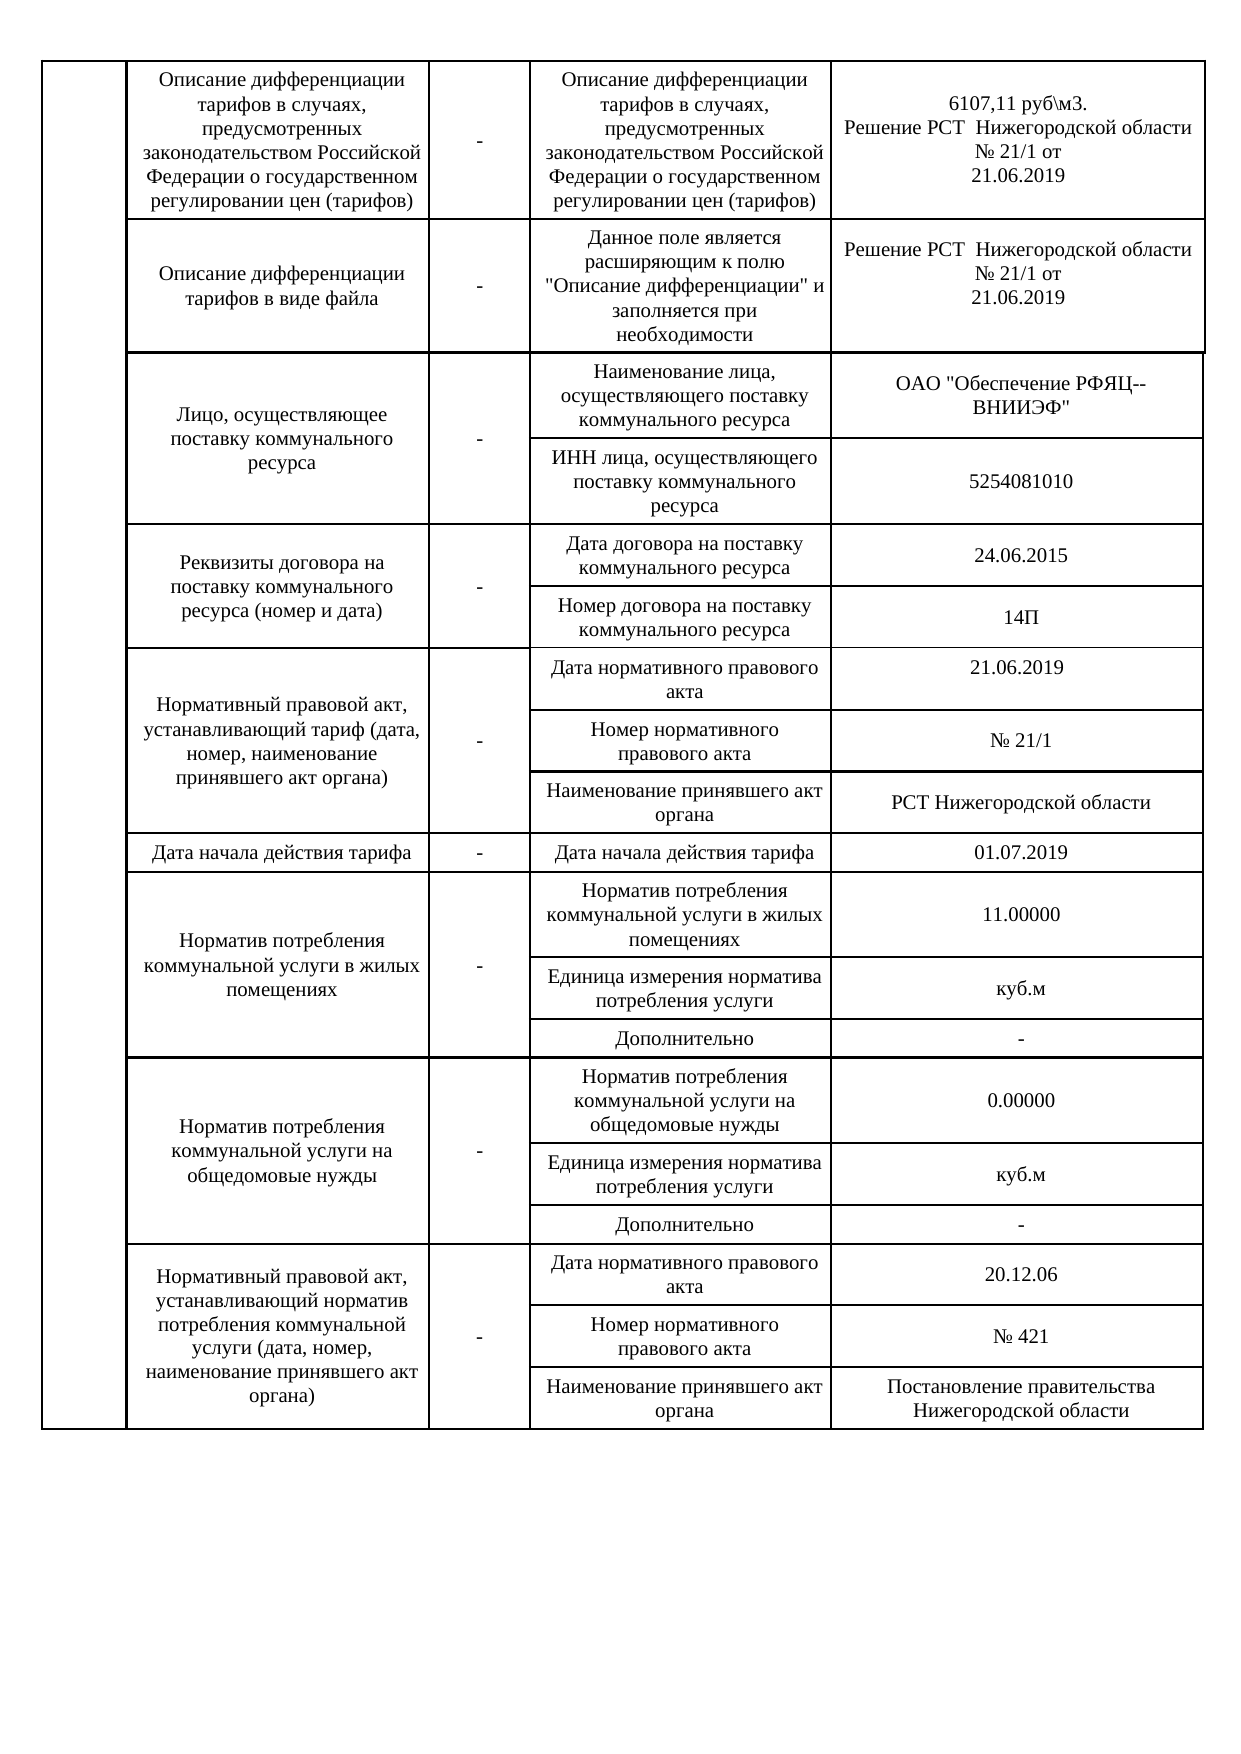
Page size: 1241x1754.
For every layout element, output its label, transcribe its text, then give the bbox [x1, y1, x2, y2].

table_cell - [832, 1206, 1202, 1242]
table_cell Описание дифференциации тарифов в случаях, предусмотренных законодательством Российской Федерации о государственном регулировании цен (тарифов) [531, 62, 830, 217]
table_cell - [430, 525, 529, 647]
table_cell ОАО "Обеспечение РФЯЦ-- ВНИИЭФ" [832, 354, 1202, 437]
table_cell Наименование принявшего акт органа [531, 1368, 830, 1427]
table_cell Данное поле является расширяющим к полю "Описание дифференциации" и заполняется при необходимости [531, 220, 830, 351]
table_cell Реквизиты договора на поставку коммунального ресурса (номер и дата) [128, 525, 428, 647]
table_cell Норматив потребления коммунальной услуги на общедомовые нужды [128, 1059, 428, 1242]
table_cell - [430, 873, 529, 1056]
table_cell Дата нормативного правового акта [531, 648, 830, 709]
table_cell - [430, 834, 529, 871]
table_cell - [430, 354, 529, 523]
table_cell 14П [832, 587, 1202, 647]
table_cell ИНН лица, осуществляющего поставку коммунального ресурса [531, 439, 830, 523]
table_cell 5254081010 [832, 439, 1202, 523]
table_cell № 21/1 [832, 711, 1202, 770]
table_cell Дата начала действия тарифа [531, 834, 830, 871]
table_cell - [430, 1245, 529, 1427]
table_cell Норматив потребления коммунальной услуги на общедомовые нужды [531, 1059, 830, 1142]
table_cell 24.06.2015 [832, 525, 1202, 584]
table_cell куб.м [832, 958, 1202, 1018]
table_cell Норматив потребления коммунальной услуги в жилых помещениях [531, 873, 830, 956]
table_cell - [832, 1020, 1202, 1056]
table_cell 21.06.2019 [832, 648, 1202, 709]
table_cell 01.07.2019 [832, 834, 1202, 871]
table_cell Наименование лица, осуществляющего поставку коммунального ресурса [531, 354, 830, 437]
table_cell № 421 [832, 1306, 1202, 1366]
table_cell Описание дифференциации тарифов в виде файла [128, 220, 428, 351]
table_cell - [430, 62, 529, 217]
table_cell - [430, 649, 529, 832]
table_cell Наименование принявшего акт органа [531, 773, 830, 832]
table_cell Единица измерения норматива потребления услуги [531, 958, 830, 1018]
table_cell Постановление правительства Нижегородской области [832, 1368, 1202, 1427]
table_cell Дата начала действия тарифа [128, 834, 428, 871]
table_cell Номер договора на поставку коммунального ресурса [531, 587, 830, 647]
table_cell Лицо, осуществляющее поставку коммунального ресурса [128, 354, 428, 523]
table_cell куб.м [832, 1144, 1202, 1204]
table_cell Норматив потребления коммунальной услуги в жилых помещениях [128, 873, 428, 1056]
table_cell Номер нормативного правового акта [531, 711, 830, 770]
table_cell 0.00000 [832, 1059, 1202, 1142]
table_cell 11.00000 [832, 873, 1202, 956]
table_cell Решение РСТ Нижегородской области № 21/1 от 21.06.2019 [832, 220, 1204, 351]
table_cell Нормативный правовой акт, устанавливающий норматив потребления коммунальной услуги (дата, номер, наименование принявшего акт органа) [128, 1245, 428, 1427]
table_cell Нормативный правовой акт, устанавливающий тариф (дата, номер, наименование принявшего акт органа) [128, 649, 428, 832]
table_cell Номер нормативного правового акта [531, 1306, 830, 1366]
table_cell РСТ Нижегородской области [832, 773, 1202, 832]
table_cell Дополнительно [531, 1206, 830, 1242]
table_cell Единица измерения норматива потребления услуги [531, 1144, 830, 1204]
table_cell Описание дифференциации тарифов в случаях, предусмотренных законодательством Российской Федерации о государственном регулировании цен (тарифов) [128, 62, 428, 217]
table_cell 6107,11 руб\м3. Решение РСТ Нижегородской области № 21/1 от 21.06.2019 [832, 62, 1204, 217]
table_cell Дата договора на поставку коммунального ресурса [531, 525, 830, 584]
table_cell Дата нормативного правового акта [531, 1245, 830, 1304]
table_cell - [430, 1059, 529, 1242]
table_cell - [430, 220, 529, 351]
table_cell Дополнительно [531, 1020, 830, 1056]
table_cell 20.12.06 [832, 1245, 1202, 1304]
